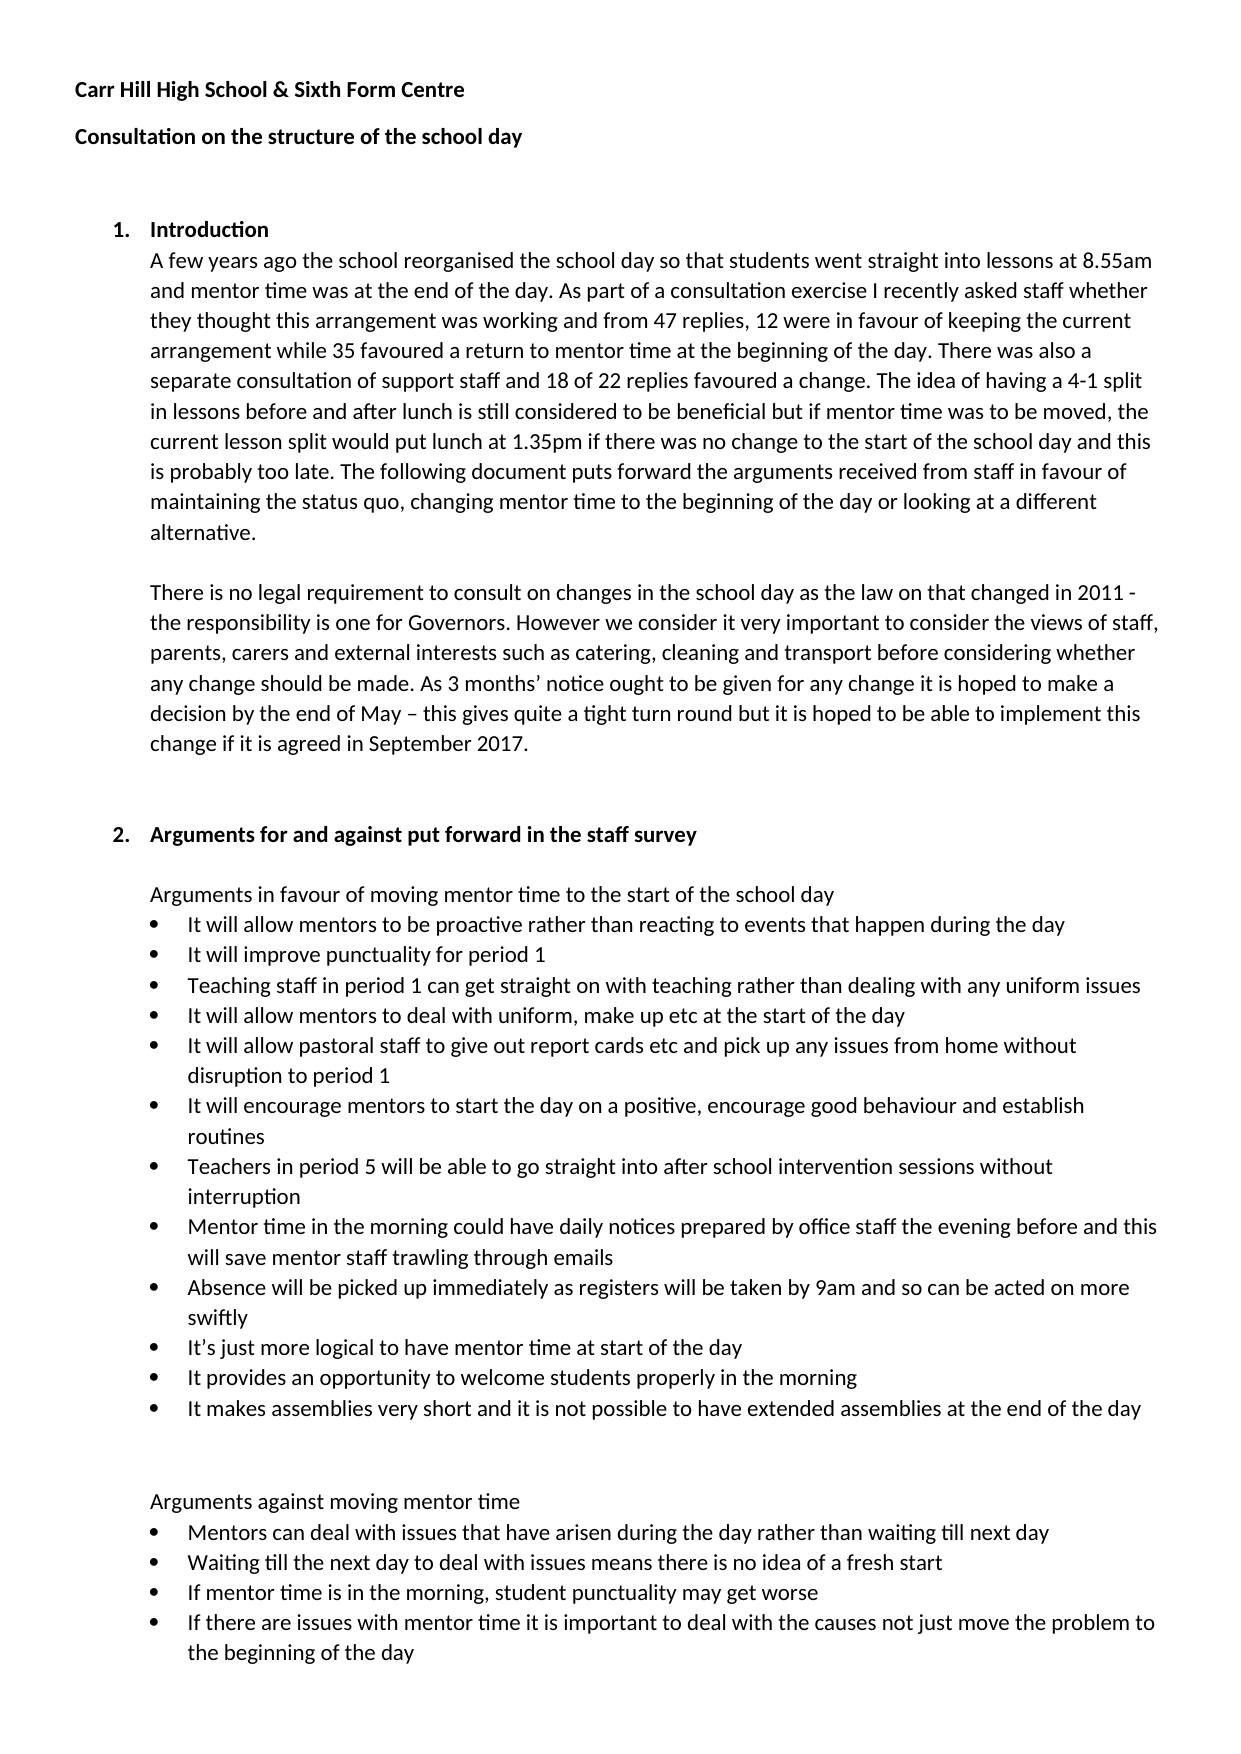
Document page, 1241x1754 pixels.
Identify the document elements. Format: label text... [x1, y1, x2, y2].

list Teaching staff in period 1 can get straight on with teaching rather than dealing with any uniform issues [150, 971, 1165, 999]
list Arguments in favour of moving mentor time to the start of the school day [150, 880, 1165, 908]
list It will improve punctuality for period 1 [150, 941, 1165, 969]
list It will allow mentors to be proactive rather than reacting to events that happen during the day [150, 910, 1165, 938]
list It’s just more logical to have mentor time at start of the day [150, 1333, 1165, 1361]
list Mentor time in the morning could have daily notices prepared by office staff the evening before and this will save mentor staff trawling through emails [150, 1212, 1165, 1271]
list Absence will be picked up immediately as registers will be taken by 9am and so can be acted on more swiftly [150, 1273, 1165, 1331]
list If mentor time is in the morning, student punctuality may get worse [150, 1578, 1165, 1606]
list It will allow mentors to deal with uniform, make up etc at the start of the day [150, 1001, 1165, 1029]
list Arguments against moving mentor time [150, 1487, 1165, 1516]
list Waiting till the next day to deal with issues means there is no idea of a fresh start [150, 1548, 1165, 1576]
text Carr Hill High School & Sixth Form Centre [75, 75, 1165, 103]
list There is no legal requirement to consult on changes in the school day as the law on that changed in 2011 - the responsibility is one for Governors. However we consider it very important to consider the views of staff, parents, carers and external interests such as catering, cleaning and transport before considering whether any change should be made. As 3 months’ notice ought to be given for any change it is hoped to make a decision by the end of May – this gives quite a tight turn round but it is hoped to be able to implement this change if it is agreed in September 2017. [150, 578, 1165, 757]
list It will allow pastoral staff to give out report cards etc and pick up any issues from home without disruption to period 1 [150, 1031, 1165, 1089]
list It provides an opportunity to welcome students properly in the morning [150, 1363, 1165, 1392]
list A few years ago the school reorganised the school day so that students went straight into lessons at 8.55am and mentor time was at the end of the day. As part of a consultation exercise I recently asked staff whether they thought this arrangement was working and from 47 replies, 12 were in favour of keeping the current arrangement while 35 favoured a return to mentor time at the beginning of the day. There was also a separate consultation of support staff and 18 of 22 replies favoured a change. The idea of having a 4-1 split in lessons before and after lunch is still considered to be beneficial but if mentor time was to be moved, the current lesson split would put lunch at 1.35pm if there was no change to the start of the school day and this is probably too late. The following document puts forward the arguments received from staff in favour of maintaining the status quo, changing mentor time to the beginning of the day or looking at a different alternative. [150, 246, 1165, 546]
text Consultation on the structure of the school day [75, 122, 1165, 150]
list Mentors can deal with issues that have arisen during the day rather than waiting till next day [150, 1518, 1165, 1546]
list If there are issues with mentor time it is important to deal with the causes not just move the problem to the beginning of the day [150, 1608, 1165, 1667]
list Teachers in period 5 will be able to go straight into after school intervention sessions without interruption [150, 1152, 1165, 1210]
list Arguments for and against put forward in the staff survey [112, 820, 1165, 848]
list It will encourage mentors to start the day on a positive, encourage good behaviour and establish routines [150, 1092, 1165, 1150]
list It makes assemblies very short and it is not possible to have extended assemblies at the end of the day [150, 1394, 1165, 1422]
list Introduction [112, 216, 1165, 244]
